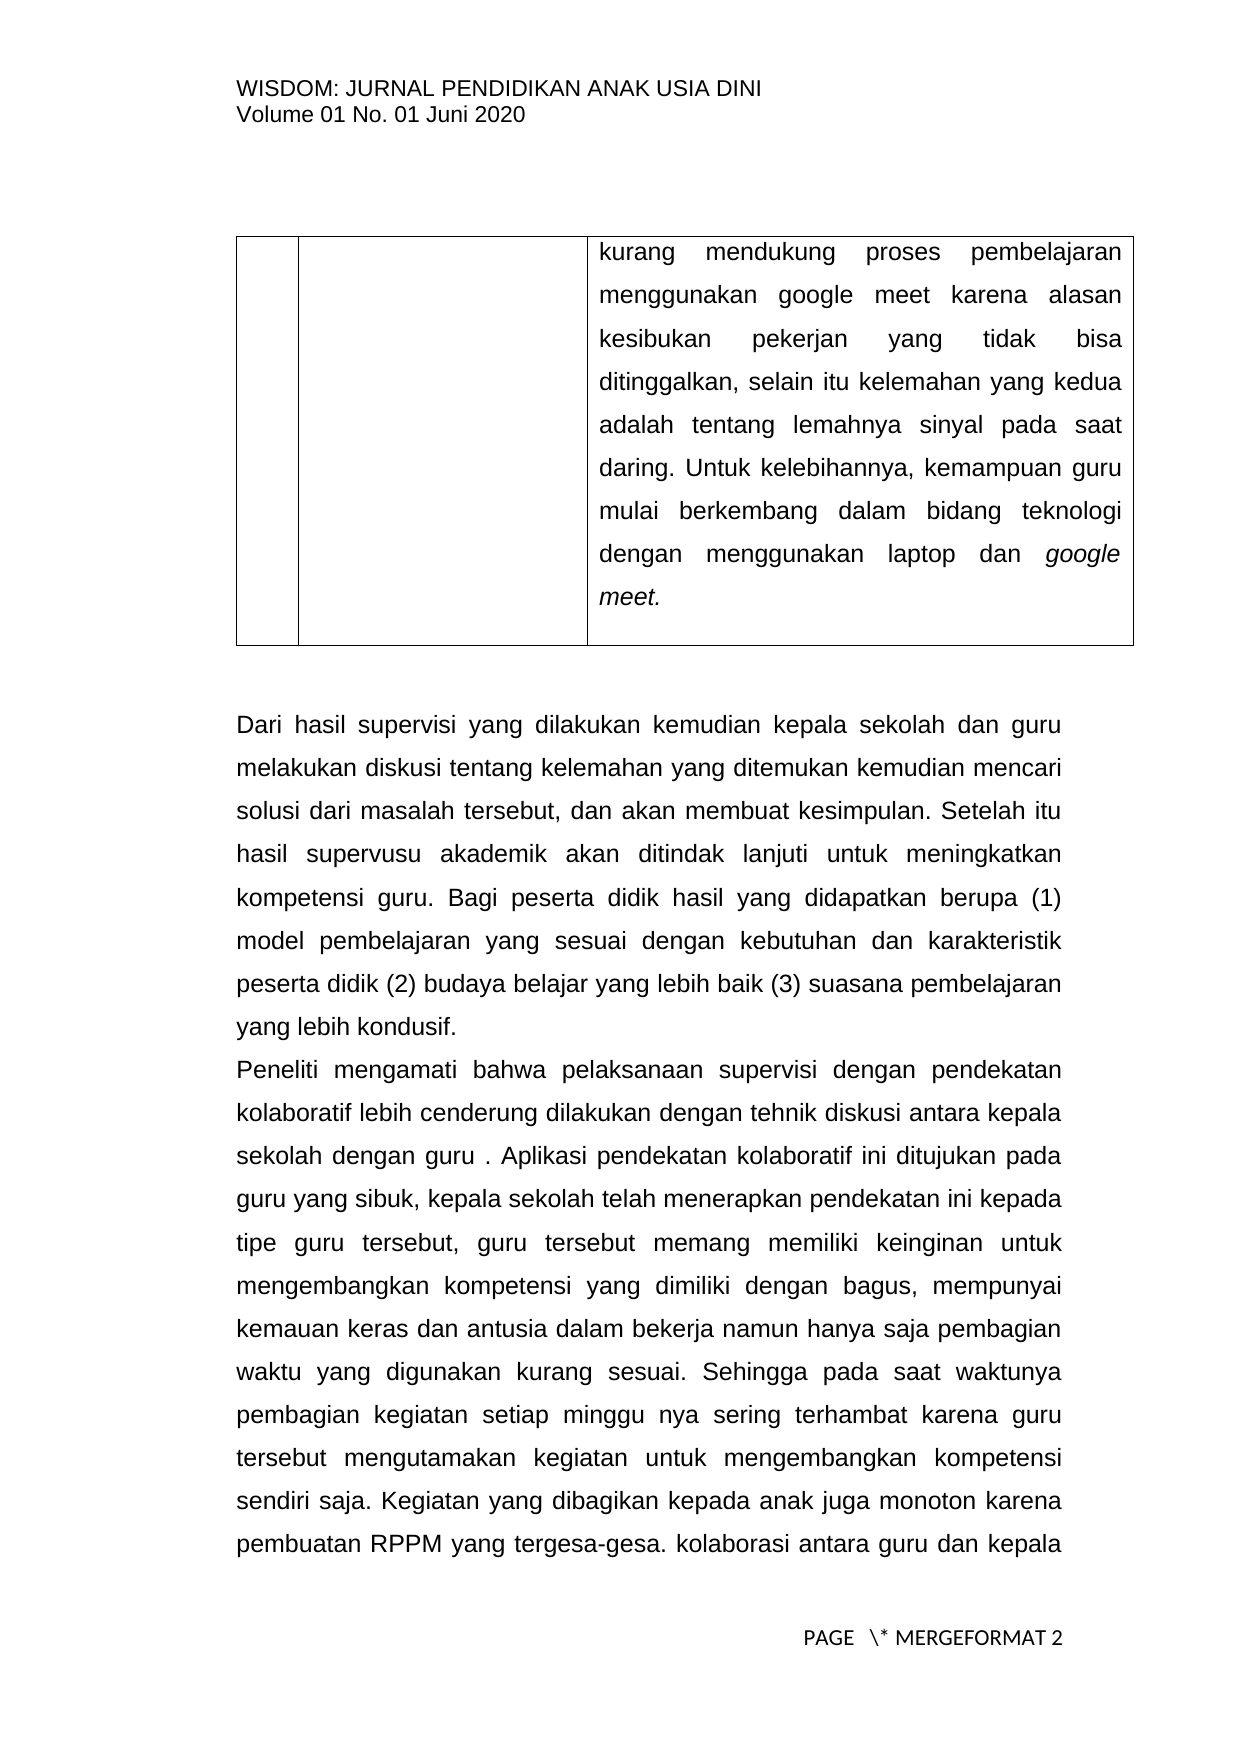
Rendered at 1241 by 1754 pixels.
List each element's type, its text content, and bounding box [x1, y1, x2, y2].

table_cell 3. [237, 237, 298, 645]
text Dari hasil supervisi yang dilakukan kemudian kepala sekolah dan guru melakukan diskusi tentang kelemahan yang ditemukan kemudian mencari solusi dari masalah tersebut, dan akan membuat kesimpulan. Setelah itu hasil supervusu akademik akan ditindak lanjuti untuk meningkatkan kompetensi guru. Bagi peserta didik hasil yang didapatkan berupa (1) model pembelajaran yang sesuai dengan kebutuhan dan karakteristik peserta didik (2) budaya belajar yang lebih baik (3) suasana pembelajaran yang lebih kondusif. [236, 710, 1063, 1041]
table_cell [588, 237, 1133, 645]
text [236, 1055, 1063, 1558]
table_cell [299, 237, 587, 645]
